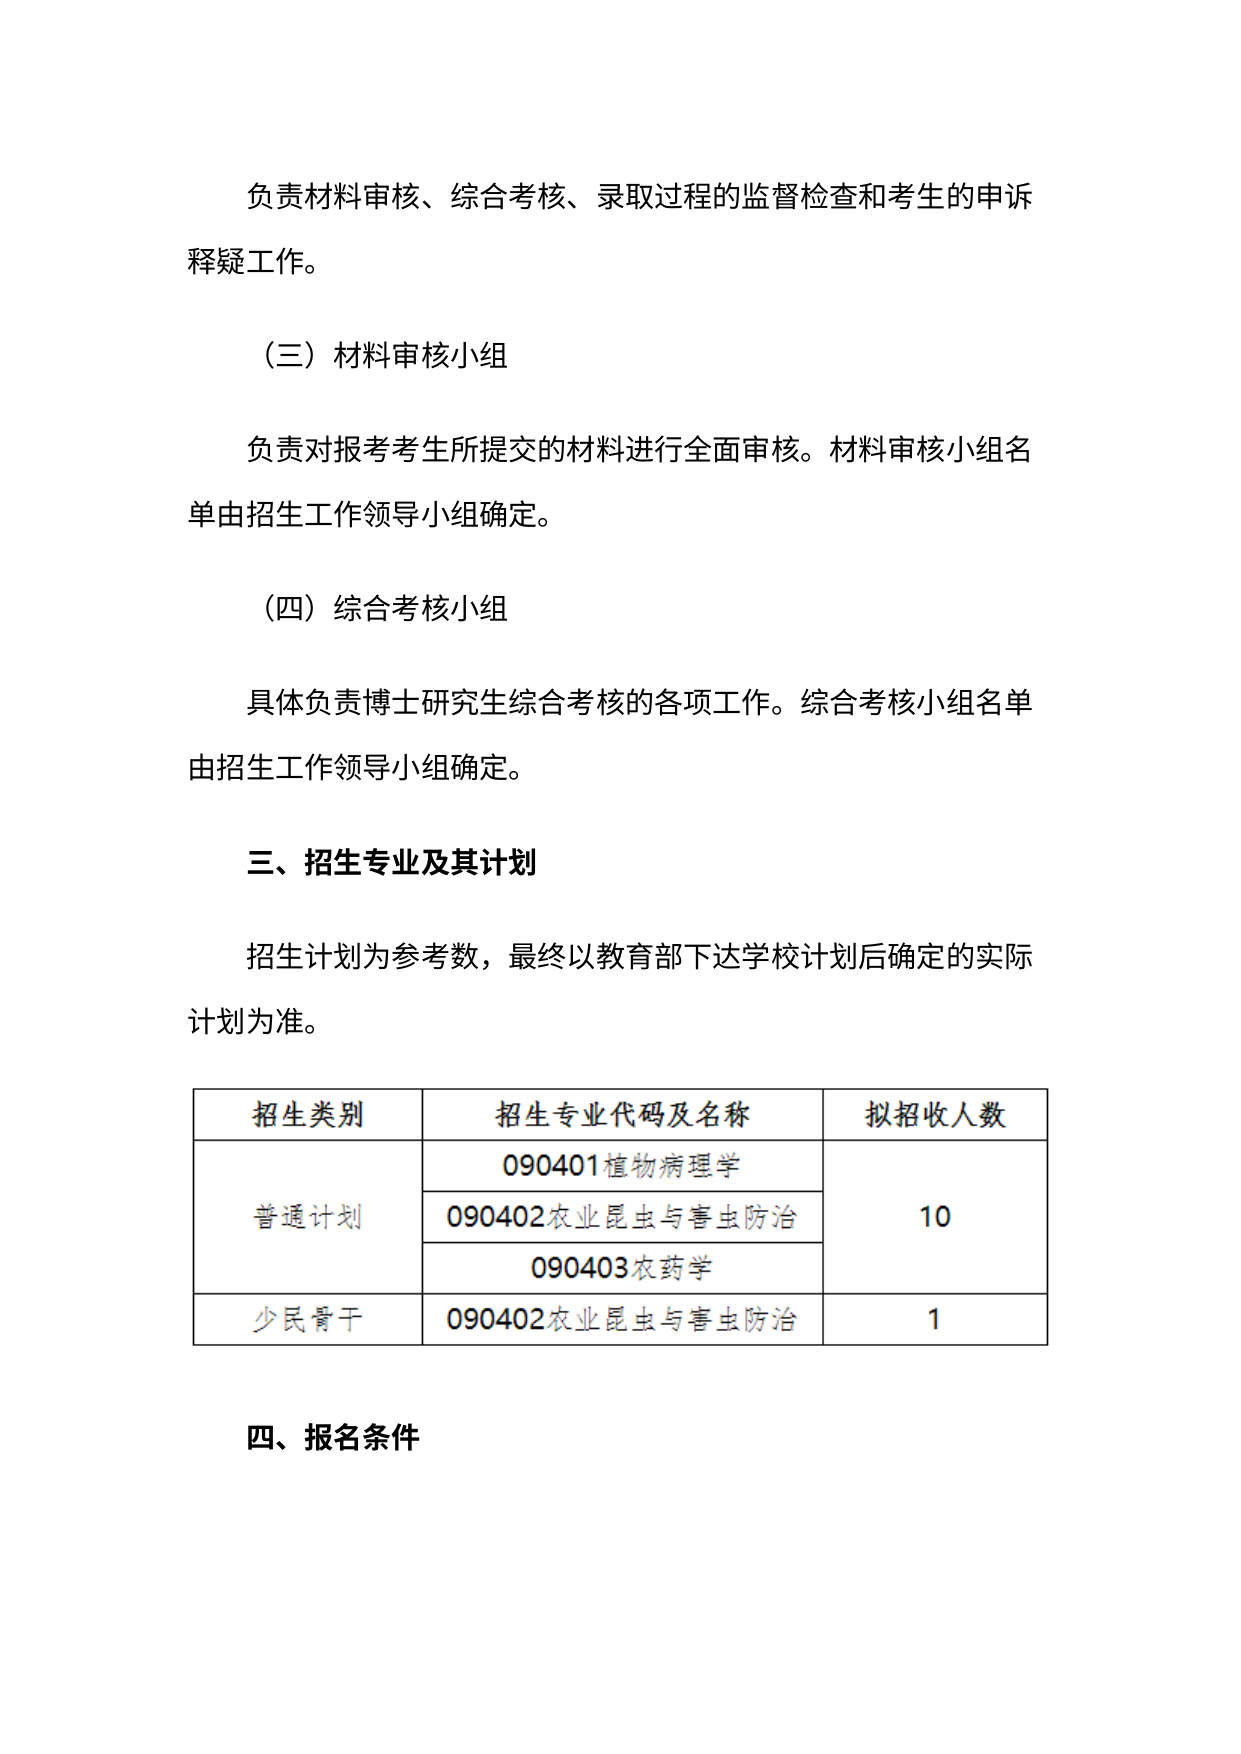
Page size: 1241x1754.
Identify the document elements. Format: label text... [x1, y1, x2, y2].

text 招生计划为参考数，最终以教育部下达学校计划后确定的实际计划为准。 [187, 922, 1053, 1052]
text 三、招生专业及其计划 [187, 828, 1053, 893]
text 负责对报考考生所提交的材料进行全面审核。材料审核小组名单由招生工作领导小组确定。 [187, 415, 1053, 545]
text 四、报名条件 [187, 1403, 1053, 1468]
text 负责材料审核、综合考核、录取过程的监督检查和考生的申诉释疑工作。 [187, 162, 1053, 292]
picture [187, 1081, 1053, 1352]
text （四）综合考核小组 [187, 574, 1053, 639]
text （三）材料审核小组 [187, 321, 1053, 386]
text 具体负责博士研究生综合考核的各项工作。综合考核小组名单由招生工作领导小组确定。 [187, 669, 1053, 799]
